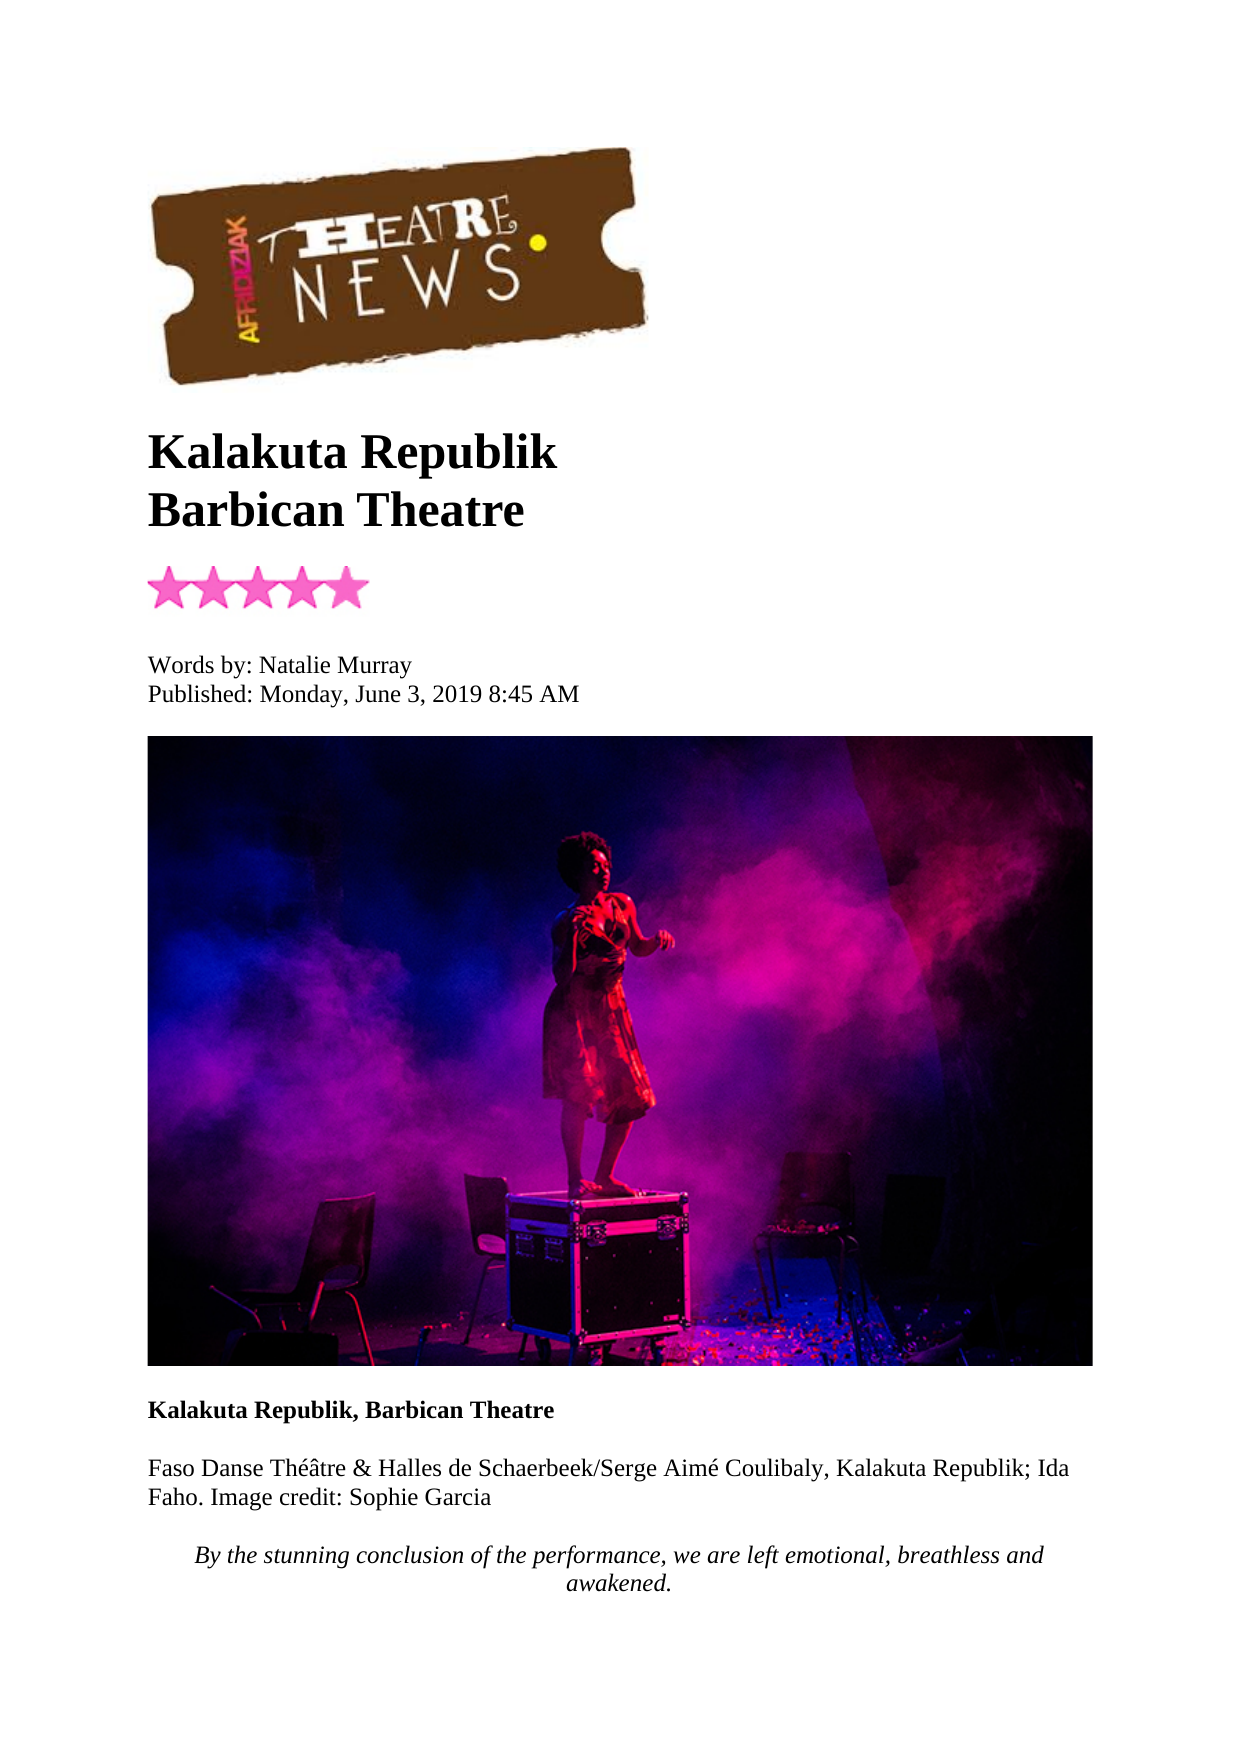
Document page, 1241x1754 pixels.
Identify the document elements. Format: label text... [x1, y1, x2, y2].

text Words by: Natalie Murray [148, 650, 1093, 679]
picture [147, 736, 1093, 1366]
text Published: Monday, June 3, 2019 8:45 AM [148, 679, 1093, 708]
text By the stunning conclusion of the performance, we are left emotional, breathless and awakened. [148, 1540, 1093, 1597]
text Faso Danse Théâtre & Halles de Schaerbeek/Serge Aimé Coulibaly, Kalakuta Republik; Ida Faho. Image credit: Sophie Garcia [148, 1453, 1093, 1511]
picture [147, 147, 650, 393]
picture [147, 566, 382, 621]
text Kalakuta Republik Barbican Theatre [148, 422, 1093, 537]
text Kalakuta Republik, Barbican Theatre [148, 1395, 1093, 1424]
